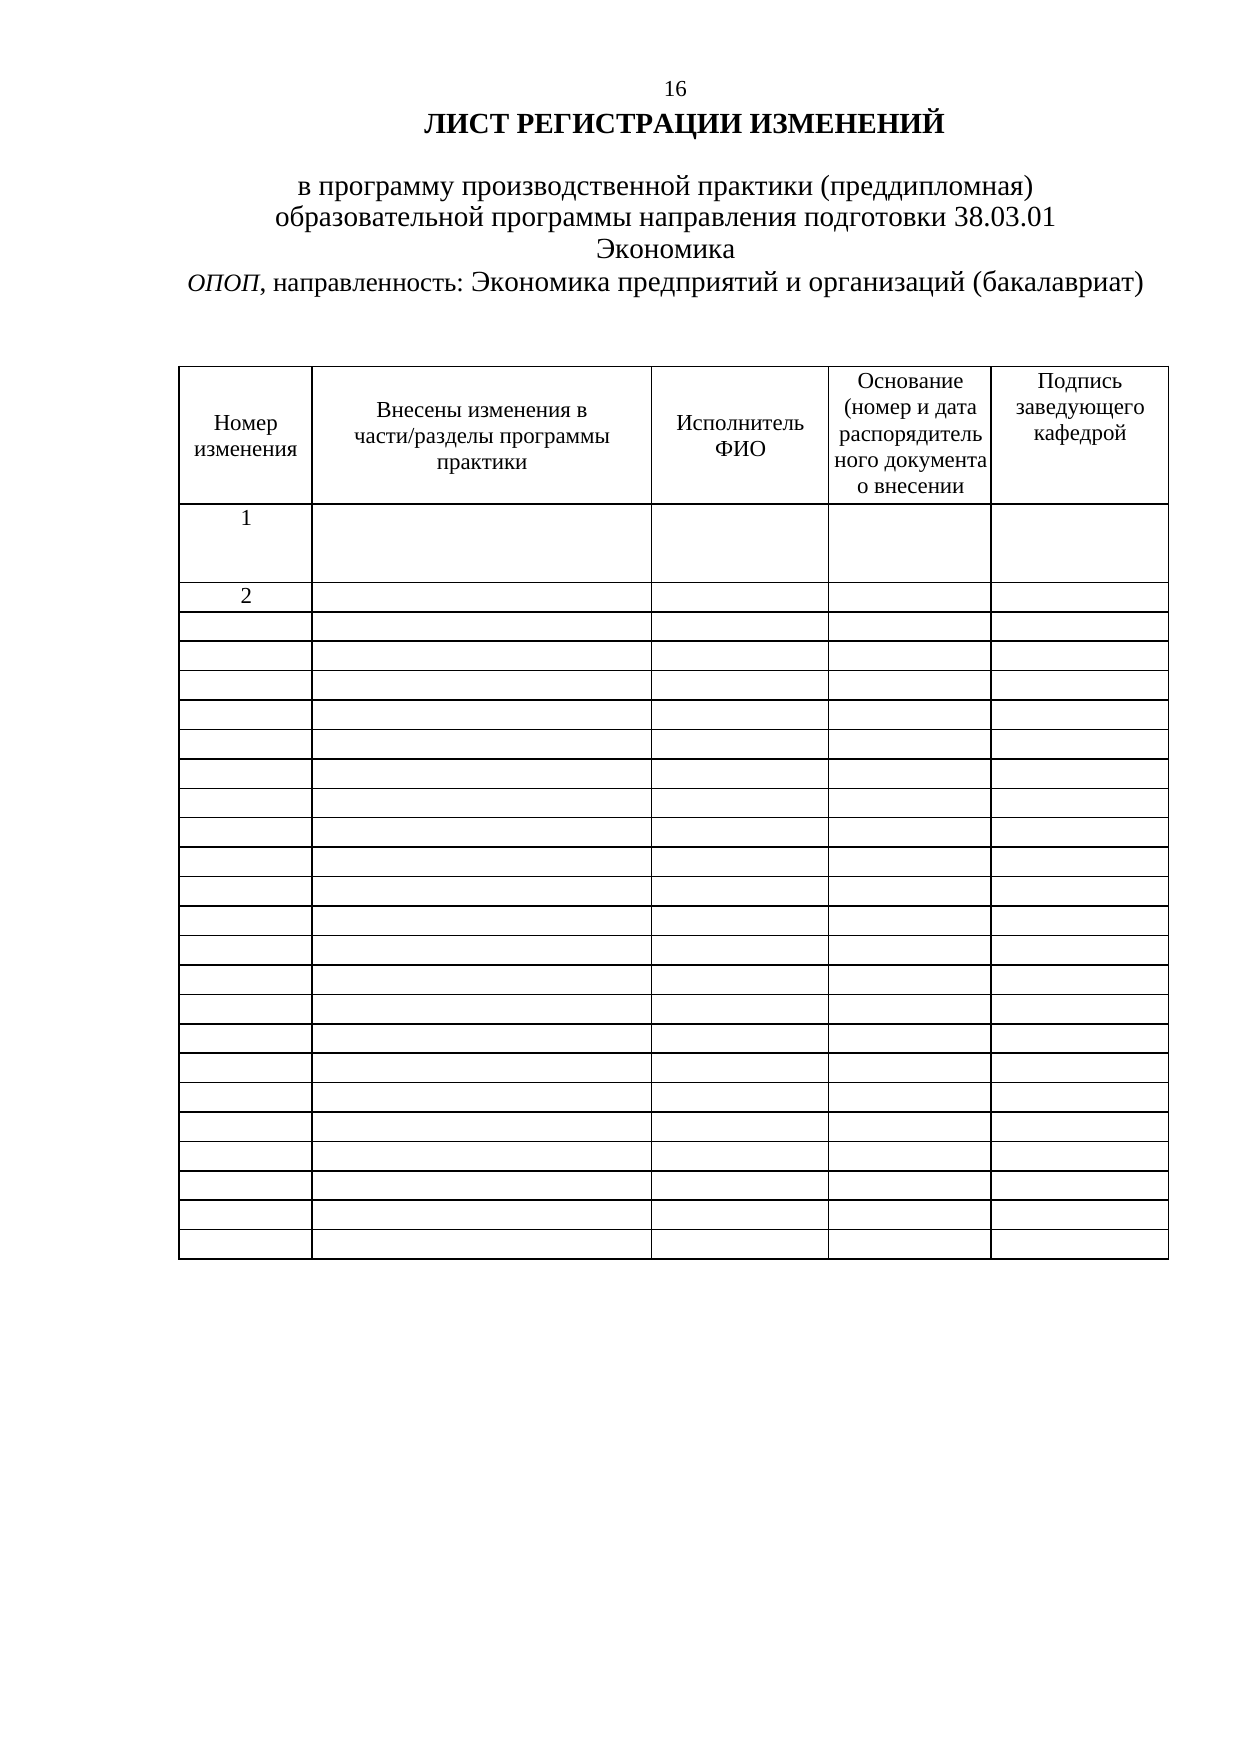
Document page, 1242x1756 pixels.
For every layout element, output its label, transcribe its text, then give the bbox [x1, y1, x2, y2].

table_cell [180, 1113, 311, 1141]
table_cell [829, 1083, 990, 1111]
table_cell [829, 1172, 990, 1199]
table_cell [313, 818, 651, 846]
table_cell [180, 1201, 311, 1229]
table_cell [652, 818, 828, 846]
table_cell [829, 789, 990, 817]
table_cell [652, 1201, 828, 1229]
table_cell [180, 642, 311, 670]
table_cell [992, 613, 1168, 640]
table_cell [992, 848, 1168, 876]
table_cell [180, 613, 311, 640]
table_cell [992, 642, 1168, 670]
table_cell [313, 848, 651, 876]
table_cell [180, 966, 311, 993]
table_cell [180, 1025, 311, 1052]
table_cell [652, 671, 828, 699]
table_cell [180, 818, 311, 846]
text ОПОП, направленность: Экономика предприятий и организаций (бакалавриат) [142, 264, 1189, 298]
table_cell [992, 1113, 1168, 1141]
table_cell [652, 1230, 828, 1258]
table_cell [313, 730, 651, 758]
table_cell [992, 936, 1168, 964]
table_cell [180, 760, 311, 787]
table_cell [180, 1230, 311, 1258]
table_cell [313, 1201, 651, 1229]
table_cell [992, 789, 1168, 817]
table_cell [313, 1054, 651, 1082]
table_cell [829, 966, 990, 993]
table_cell [652, 1172, 828, 1199]
table_cell [992, 1083, 1168, 1111]
table_header Номер изменения [180, 367, 311, 503]
table_cell [313, 995, 651, 1023]
table_cell [652, 995, 828, 1023]
table_cell [829, 1113, 990, 1141]
table_cell [180, 730, 311, 758]
table_cell [652, 505, 828, 581]
table_cell [992, 1172, 1168, 1199]
table_cell [313, 1230, 651, 1258]
table_cell [829, 583, 990, 611]
table_cell [652, 1025, 828, 1052]
table_cell [180, 848, 311, 876]
table_cell [313, 642, 651, 670]
table_cell [829, 671, 990, 699]
table_cell [652, 1113, 828, 1141]
table_cell [829, 1142, 990, 1170]
table_cell [992, 1142, 1168, 1170]
table_cell [992, 966, 1168, 993]
table_cell [180, 877, 311, 905]
table_cell [829, 907, 990, 935]
table_cell [992, 760, 1168, 787]
table_cell [652, 1142, 828, 1170]
table_cell [829, 995, 990, 1023]
table_cell [992, 1025, 1168, 1052]
table_cell [313, 1025, 651, 1052]
table_cell [992, 1230, 1168, 1258]
table_cell [829, 1201, 990, 1229]
table_cell [829, 505, 990, 581]
table_cell [652, 877, 828, 905]
table_cell [829, 642, 990, 670]
table_cell [992, 583, 1168, 611]
table_cell [992, 1054, 1168, 1082]
table_cell [652, 789, 828, 817]
table_cell [829, 1025, 990, 1052]
table_cell [992, 907, 1168, 935]
table_cell [829, 1230, 990, 1258]
table_cell [829, 848, 990, 876]
table_cell [992, 1201, 1168, 1229]
table_cell [652, 936, 828, 964]
table_cell [180, 1142, 311, 1170]
table_cell [829, 760, 990, 787]
table_cell [313, 907, 651, 935]
table_cell [313, 505, 651, 581]
table_cell [652, 701, 828, 728]
table_cell [652, 583, 828, 611]
table_cell 1 [180, 505, 311, 581]
table_header Внесены изменения в части/разделы программы практики [313, 367, 651, 503]
table_cell [829, 701, 990, 728]
table_cell [180, 936, 311, 964]
table_header Исполнитель ФИО [652, 367, 828, 503]
table_cell [652, 848, 828, 876]
table_cell [992, 818, 1168, 846]
table_cell [180, 907, 311, 935]
table_cell [992, 701, 1168, 728]
table_cell 2 [180, 583, 311, 611]
table_header Подпись заведующего кафедрой [992, 367, 1168, 503]
table_cell [313, 1172, 651, 1199]
table_cell [180, 789, 311, 817]
table_cell [180, 1054, 311, 1082]
table_cell [992, 995, 1168, 1023]
table_cell [829, 936, 990, 964]
table_cell [652, 730, 828, 758]
table_cell [652, 613, 828, 640]
table_cell [313, 760, 651, 787]
table_cell [829, 613, 990, 640]
table_cell [652, 907, 828, 935]
table_cell [313, 789, 651, 817]
table_cell [829, 730, 990, 758]
table_cell [313, 877, 651, 905]
table_cell [313, 613, 651, 640]
table_cell [313, 1113, 651, 1141]
table_cell [829, 818, 990, 846]
table_cell [652, 760, 828, 787]
text в программу производственной практики (преддипломная) [202, 168, 1129, 202]
table_cell [992, 877, 1168, 905]
table_cell [652, 1083, 828, 1111]
table_cell [313, 1142, 651, 1170]
table_cell [313, 671, 651, 699]
table_cell [313, 936, 651, 964]
table_header Основание (номер и дата распорядитель ного документа о внесении [829, 367, 990, 503]
table_cell [180, 1172, 311, 1199]
table_cell [180, 1083, 311, 1111]
table_cell [652, 642, 828, 670]
table_cell [829, 877, 990, 905]
subtitle ЛИСТ РЕГИСТРАЦИИ ИЗМЕНЕНИЙ [179, 106, 1189, 140]
table_cell [992, 505, 1168, 581]
table_cell [652, 1054, 828, 1082]
table_cell [992, 671, 1168, 699]
table_cell [313, 583, 651, 611]
table_cell [180, 671, 311, 699]
table_cell [992, 730, 1168, 758]
table_cell [180, 701, 311, 728]
table_cell [313, 1083, 651, 1111]
text образовательной программы направления подготовки 38.03.01 Экономика [202, 202, 1129, 264]
table_cell [313, 701, 651, 728]
table_cell [180, 995, 311, 1023]
table_cell [313, 966, 651, 993]
table_cell [652, 966, 828, 993]
table_cell [829, 1054, 990, 1082]
